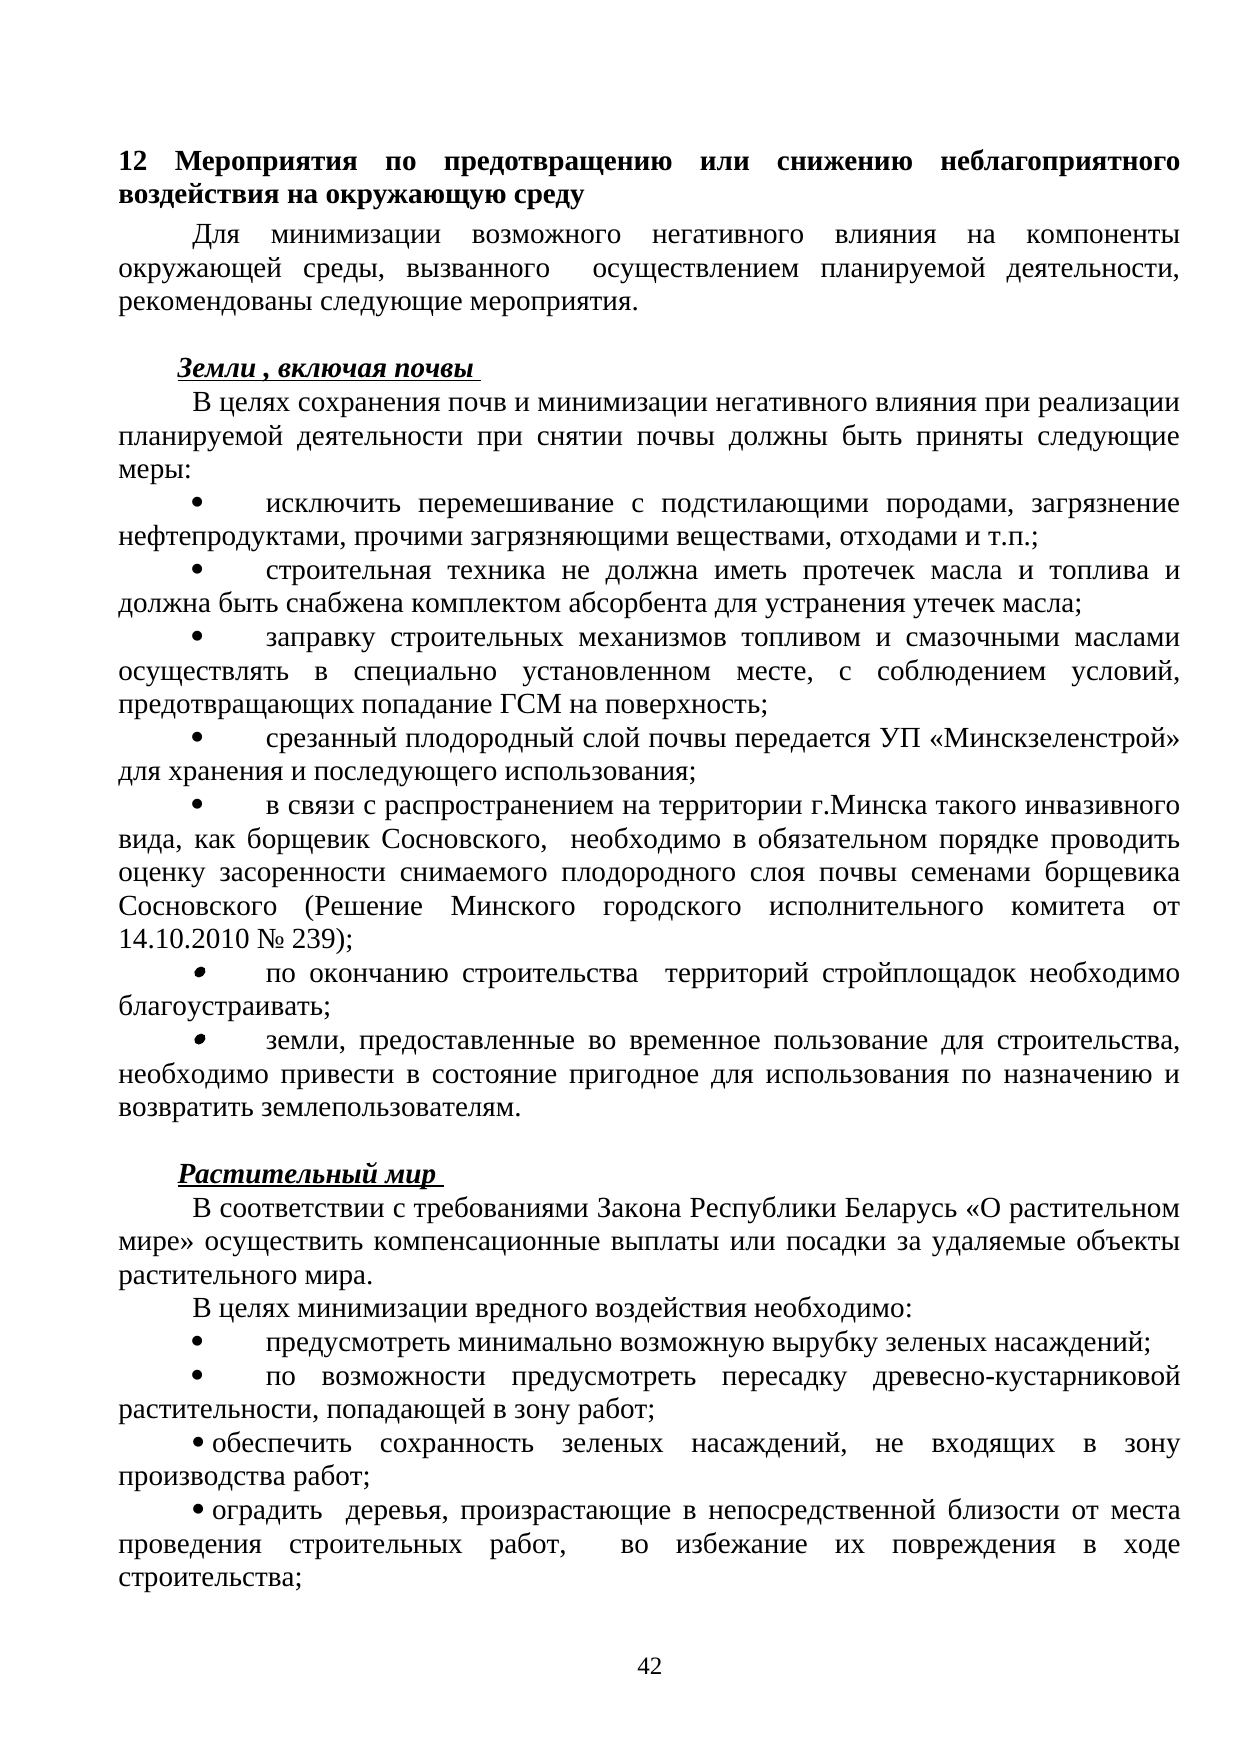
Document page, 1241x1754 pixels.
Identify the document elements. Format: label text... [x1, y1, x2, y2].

list по окончанию строительства территорий стройплощадок необходимо благоустраивать; [118, 955, 1181, 1022]
text Растительный мир [118, 1156, 1181, 1190]
list срезанный плодородный слой почвы передается УП «Минскзеленстрой» для хранения и последующего использования; [118, 720, 1181, 787]
list оградить деревья, произрастающие в непосредственной близости от места проведения строительных работ, во избежание их повреждения в ходе строительства; [118, 1492, 1181, 1593]
text Для минимизации возможного негативного влияния на компоненты окружающей среды, вызванного осуществлением планируемой деятельности, рекомендованы следующие мероприятия. [118, 216, 1181, 317]
list заправку строительных механизмов топливом и смазочными маслами осуществлять в специально установленном месте, с соблюдением условий, предотвращающих попадание ГСМ на поверхность; [118, 619, 1181, 720]
list В целях минимизации вредного воздействия необходимо: [118, 1291, 1181, 1324]
list строительная техника не должна иметь протечек масла и топлива и должна быть снабжена комплектом абсорбента для устранения утечек масла; [118, 552, 1181, 619]
text В целях сохранения почв и минимизации негативного влияния при реализации планируемой деятельности при снятии почвы должны быть приняты следующие меры: [118, 384, 1181, 485]
list исключить перемешивание с подстилающими породами, загрязнение нефтепродуктами, прочими загрязняющими веществами, отходами и т.п.; [118, 485, 1181, 552]
text Земли , включая почвы [118, 351, 1181, 384]
list предусмотреть минимально возможную вырубку зеленых насаждений; [118, 1324, 1181, 1358]
list земли, предоставленные во временное пользование для строительства, необходимо привести в состояние пригодное для использования по назначению и возвратить землепользователям. [118, 1022, 1181, 1123]
subtitle 12 Мероприятия по предотвращению или снижению неблагоприятного воздействия на окружающую среду [118, 143, 1181, 210]
list обеспечить сохранность зеленых насаждений, не входящих в зону производства работ; [118, 1425, 1181, 1492]
list по возможности предусмотреть пересадку древесно-кустарниковой растительности, попадающей в зону работ; [118, 1358, 1181, 1425]
list в связи с распространением на территории г.Минска такого инвазивного вида, как борщевик Сосновского, необходимо в обязательном порядке проводить оценку засоренности снимаемого плодородного слоя почвы семенами борщевика Сосновского (Решение Минского городского исполнительного комитета от 14.10.2010 № 239); [118, 787, 1181, 955]
list В соответствии с требованиями Закона Республики Беларусь «О растительном мире» осуществить компенсационные выплаты или посадки за удаляемые объекты растительного мира. [118, 1190, 1181, 1291]
